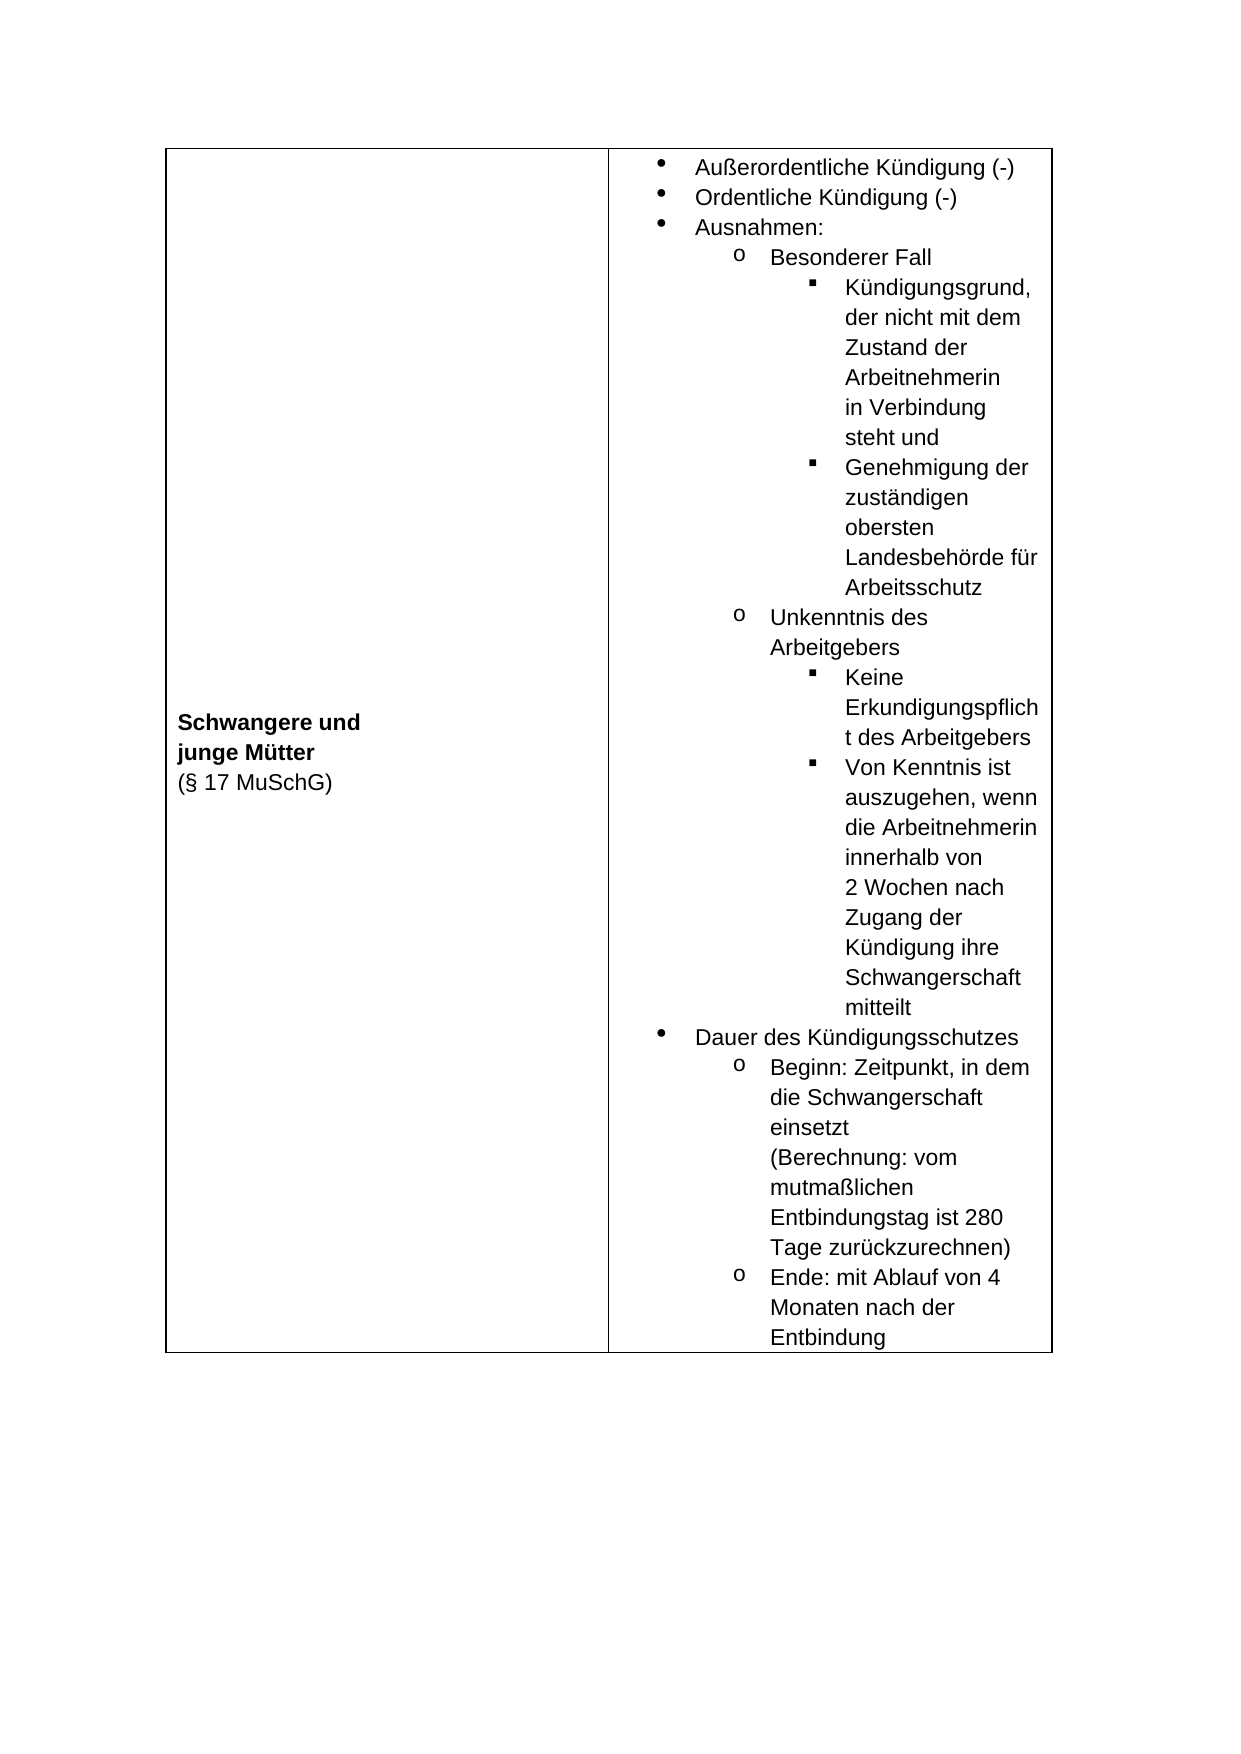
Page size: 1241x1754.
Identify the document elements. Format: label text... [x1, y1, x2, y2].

table_cell Außerordentliche Kündigung (-) Ordentliche Kündigung (-) Ausnahmen: Besonderer Fall Kündigungsgrund, der nicht mit dem Zustand der Arbeitnehmerin in Verbindung steht und Genehmigung der zuständigen obersten Landesbehörde für Arbeitsschutz Unkenntnis des Arbeitgebers Keine Erkundigungspflicht des Arbeitgebers Von Kenntnis ist auszugehen, wenn die Arbeitnehmerin innerhalb von 2 Wochen nach Zugang der Kündigung ihre Schwangerschaft mitteilt Dauer des Kündigungsschutzes Beginn: Zeitpunkt, in dem die Schwangerschaft einsetzt (Berechnung: vom mutmaßlichen Entbindungstag ist 280 Tage zurückzurechnen) Ende: mit Ablauf von 4 Monaten nach der Entbindung [609, 149, 1051, 1352]
table_cell Schwangere und junge Mütter (§ 17 MuSchG) [167, 149, 608, 1352]
